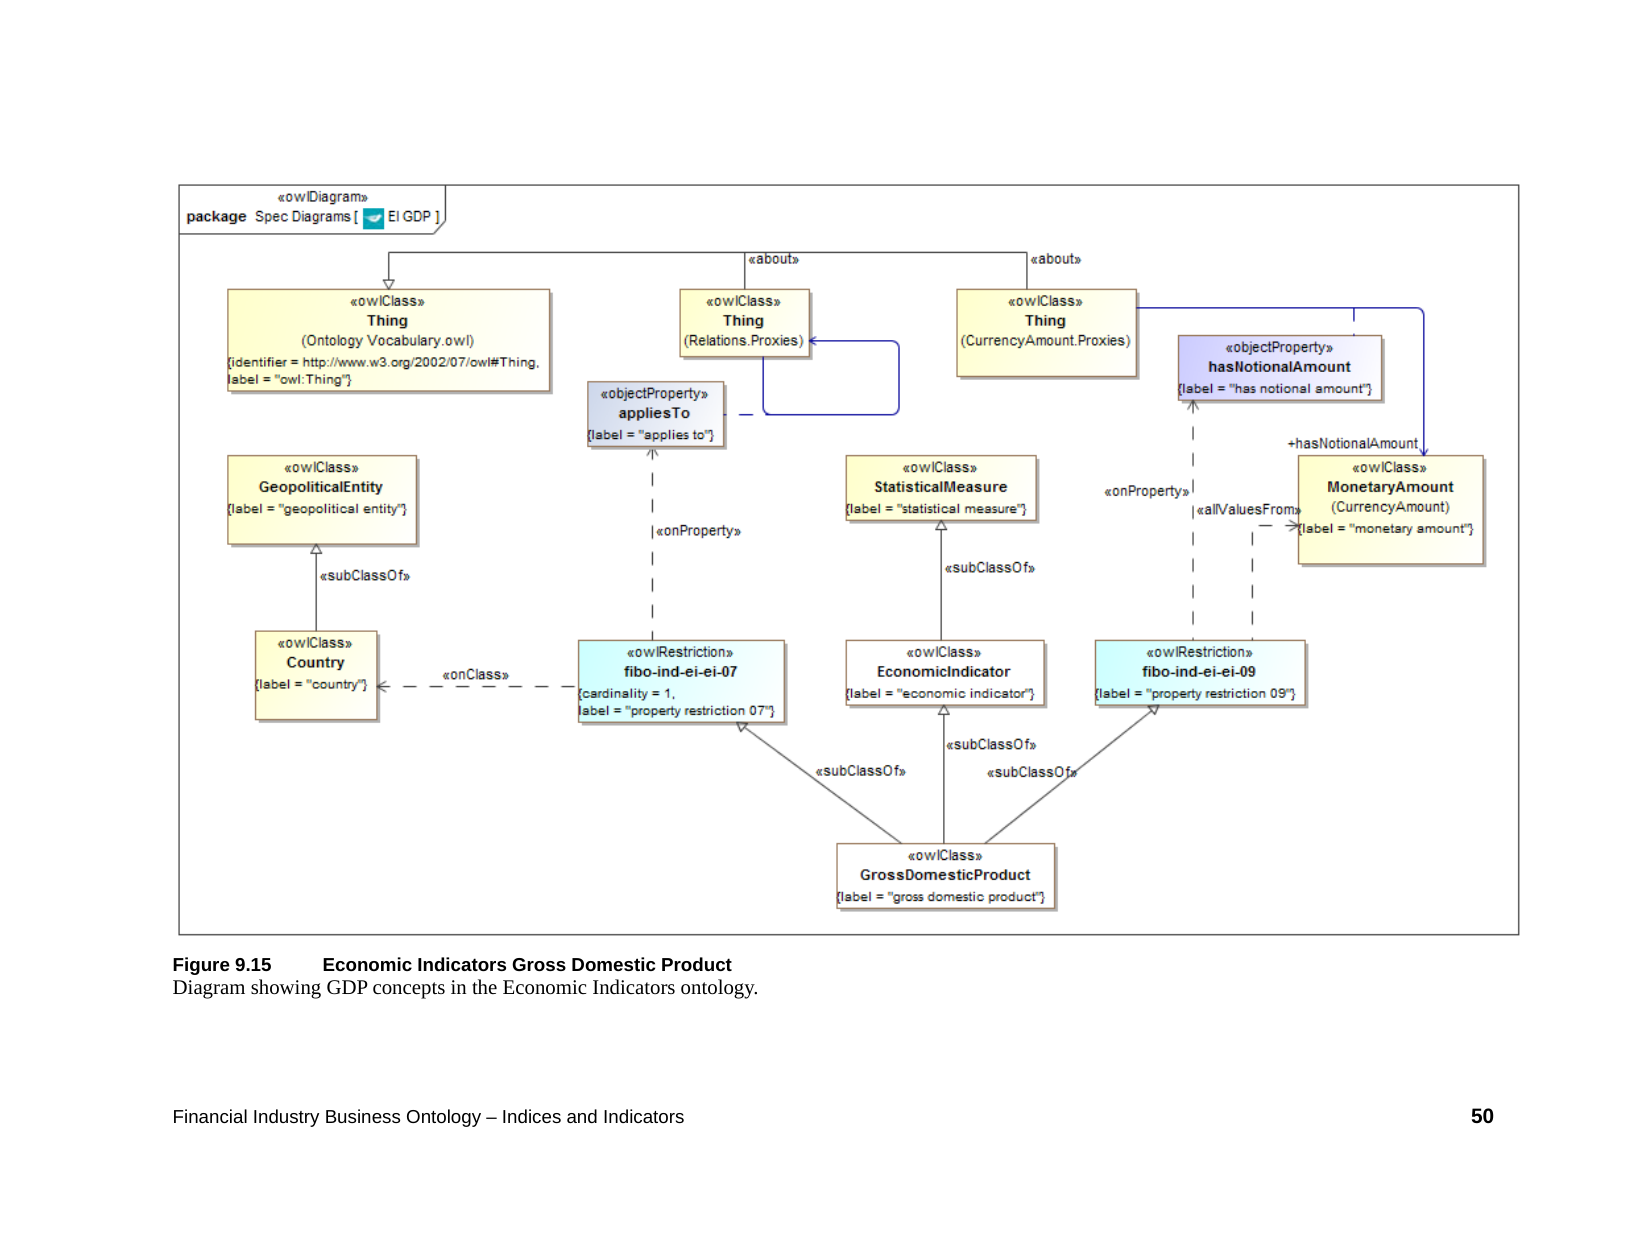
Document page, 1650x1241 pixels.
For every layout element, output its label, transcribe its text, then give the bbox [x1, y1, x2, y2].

text Figure 9.15 Economic Indicators Gross Domestic Product [172, 954, 1537, 975]
picture [172, 178, 1538, 954]
text Diagram showing GDP concepts in the Economic Indicators ontology. [172, 975, 1537, 999]
